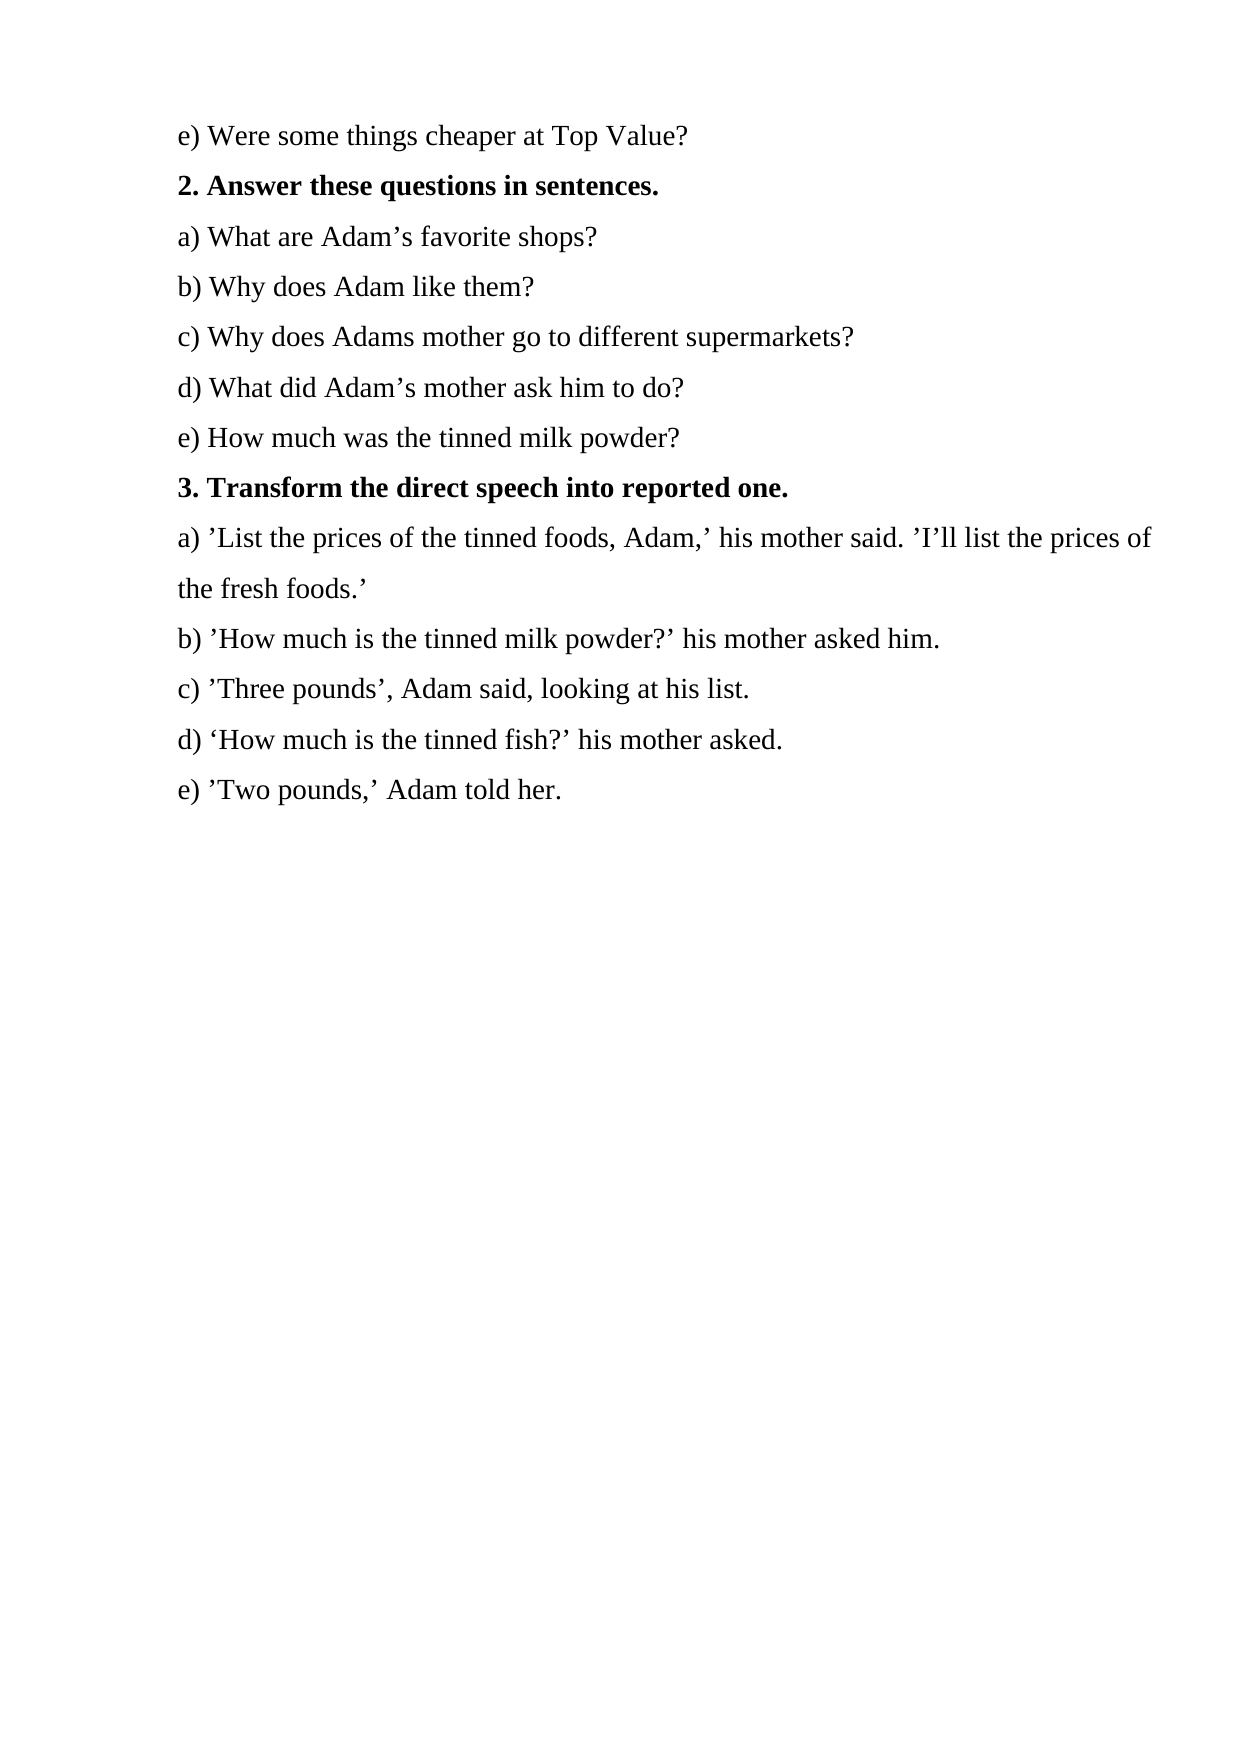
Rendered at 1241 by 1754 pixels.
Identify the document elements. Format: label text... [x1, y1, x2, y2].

text 3. Transform the direct speech into reported one. [177, 470, 1152, 504]
text d) ‘How much is the tinned fish?’ his mother asked. [177, 722, 1152, 755]
text e) How much was the tinned milk powder? [177, 420, 1152, 453]
text b) Why does Adam like them? [177, 269, 1152, 303]
text d) What did Adam’s mother ask him to do? [177, 370, 1152, 403]
text e) ’Two pounds,’ Adam told her. [177, 772, 1152, 806]
text e) Were some things cheaper at Top Value? [177, 118, 1152, 152]
text a) What are Adam’s favorite shops? [177, 219, 1152, 252]
text b) ’How much is the tinned milk powder?’ his mother asked him. [177, 621, 1152, 655]
text 2. Answer these questions in sentences. [177, 168, 1152, 202]
text c) Why does Adams mother go to different supermarkets? [177, 319, 1152, 353]
text a) ’List the prices of the tinned foods, Adam,’ his mother said. ’I’ll list the prices of the fresh foods.’ [177, 521, 1152, 604]
text c) ’Three pounds’, Adam said, looking at his list. [177, 672, 1152, 705]
